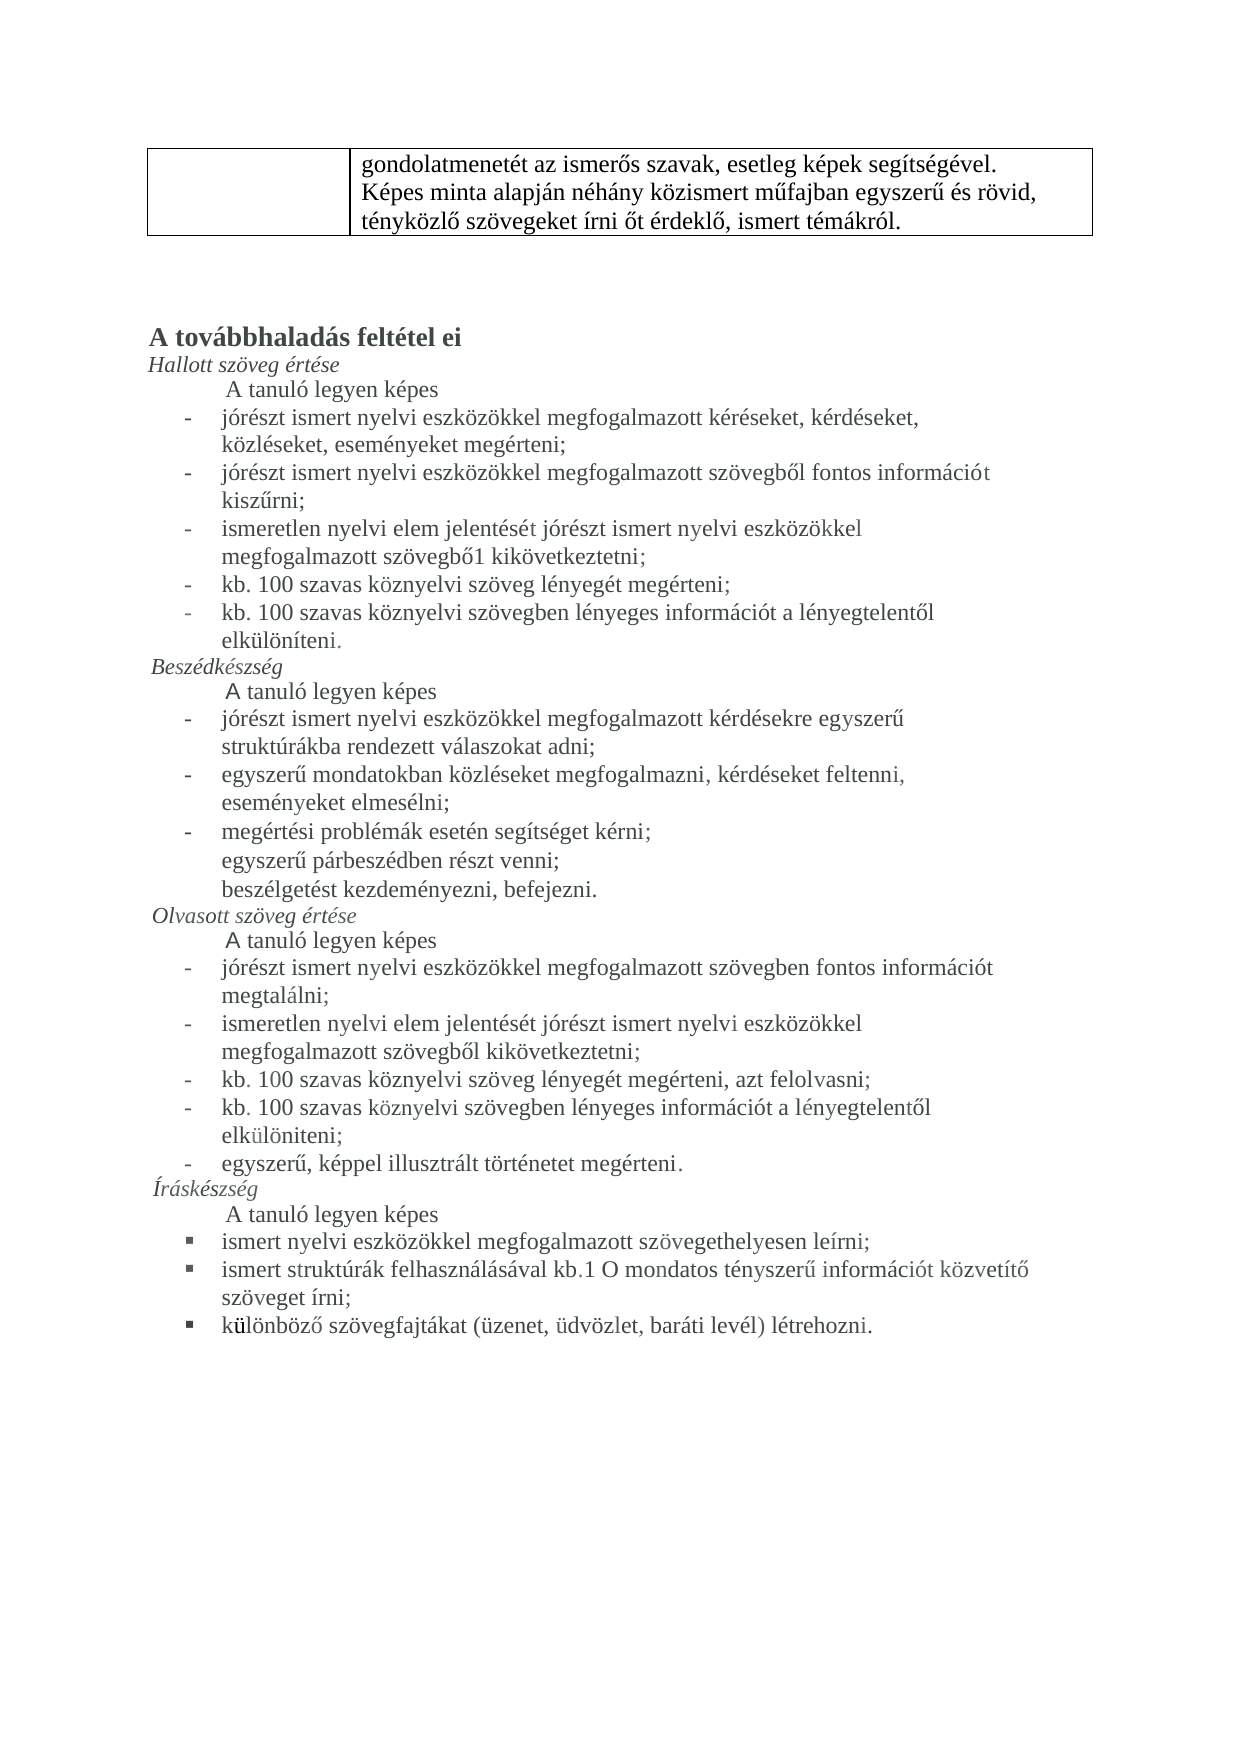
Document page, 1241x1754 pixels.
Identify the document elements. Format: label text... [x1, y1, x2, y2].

text A tanuló legyen képes [225, 1202, 1093, 1227]
list kb. 100 szavas köznyelvi szöveg lényegét megérteni, azt felolvasni; [184, 1065, 1091, 1093]
text A tanuló legyen képes [225, 679, 1091, 704]
list ismert nyelvi eszközökkel megfogalmazott szövegethelyesen leírni; [184, 1227, 1093, 1255]
list ismeretlen nyelvi elem jelentését jórészt ismert nyelvi eszközökkel megfogalmazott szövegbő1 kikövetkeztetni; [184, 514, 1091, 570]
text A tanuló legyen képes [225, 928, 1091, 953]
list ismeretlen nyelvi elem jelentését jórészt ismert nyelvi eszközökkel megfogalmazott szövegből kikövetkeztetni; [184, 1009, 1091, 1065]
list jórészt ismert nyelvi eszközökkel megfogalmazott szövegből fontos információt kiszűrni; [184, 458, 1091, 514]
list ismert struktúrák felhasználásával kb.1 O mondatos tényszerű információt közvetítő szöveget írni; [184, 1255, 1093, 1311]
list kb. 100 szavas köznyelvi szövegben lényeges információt a lényegtelentől elkülöniteni; [184, 1093, 1091, 1149]
text Íráskészség [153, 1177, 1091, 1202]
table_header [351, 149, 1092, 235]
list egyszerű mondatokban közléseket megfogalmazni, kérdéseket feltenni, eseményeket elmesélni; [184, 760, 1091, 816]
list egyszerű, képpel illusztrált történetet megérteni. [184, 1149, 1091, 1177]
list jórészt ismert nyelvi eszközökkel megfogalmazott kéréseket, kérdéseket, közléseket, eseményeket megérteni; [184, 403, 1091, 458]
list jórészt ismert nyelvi eszközökkel megfogalmazott szövegben fontos információt megtalálni; [184, 953, 1091, 1009]
list kb. 100 szavas köznyelvi szöveg lényegét megérteni; [184, 570, 1091, 598]
list különböző szövegfajtákat (üzenet, üdvözlet, baráti levél) létrehozni. [184, 1311, 1093, 1339]
text Hallott szöveg értése [148, 352, 1091, 378]
list jórészt ismert nyelvi eszközökkel megfogalmazott kérdésekre egyszerű struktúrákba rendezett válaszokat adni; [184, 704, 1091, 760]
list kb. 100 szavas köznyelvi szövegben lényeges információt a lényegtelentől elkülöníteni. [184, 598, 1091, 654]
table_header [148, 149, 349, 235]
list megértési problémák esetén segítséget kérni; egyszerű párbeszédben részt venni; beszélgetést kezdeményezni, befejezni. [184, 816, 702, 903]
text Olvasott szöveg értése [152, 903, 1091, 928]
text Beszédkészség [151, 654, 1091, 679]
text A tanuló legyen képes [225, 378, 1091, 403]
text A továbbhaladás feltétel ei [149, 322, 1091, 352]
